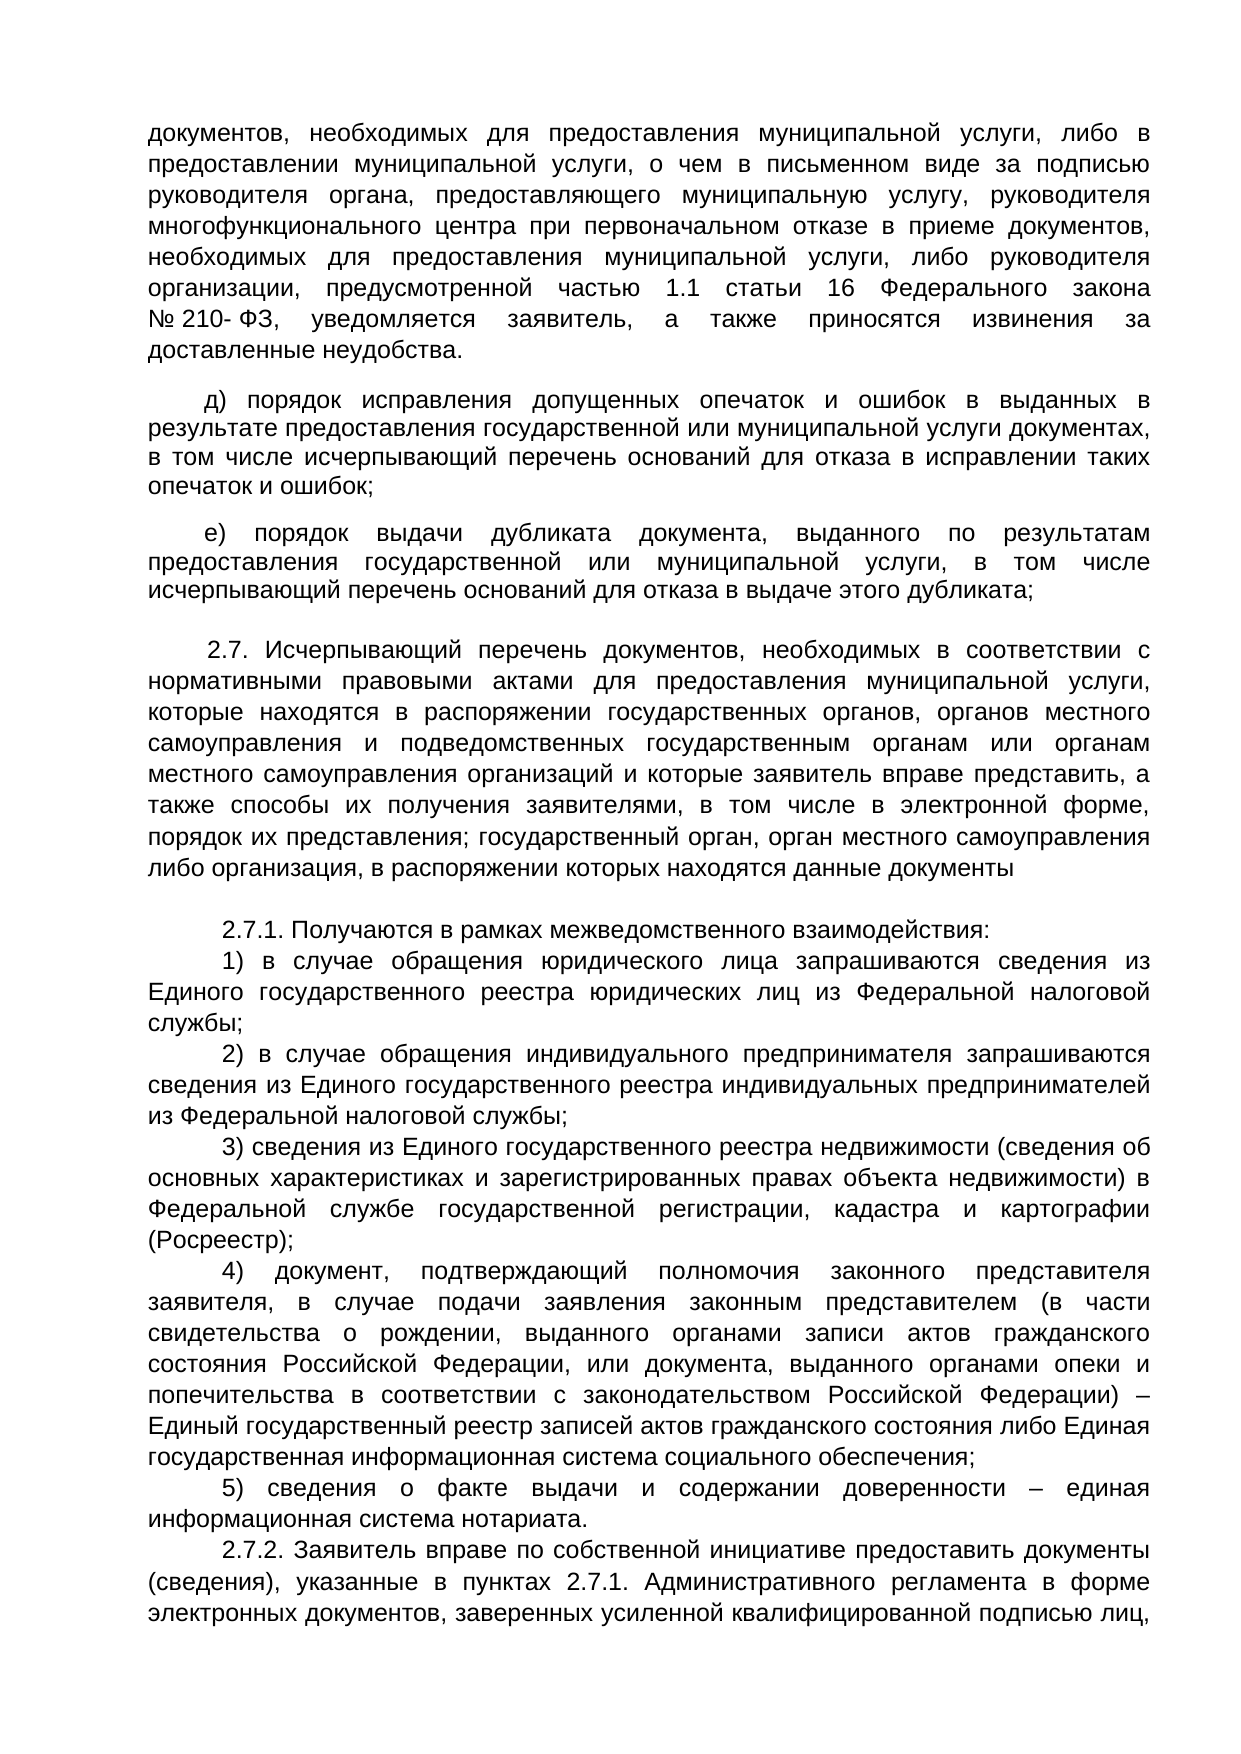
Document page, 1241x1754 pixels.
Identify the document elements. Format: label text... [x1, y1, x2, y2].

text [148, 1535, 1152, 1626]
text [148, 118, 1152, 364]
text е) порядок выдачи дубликата документа, выданного по результатам предоставления государственной или муниципальной услуги, в том числе исчерпывающий перечень оснований для отказа в выдаче этого дубликата; [148, 518, 1152, 604]
text 1) в случае обращения юридического лица запрашиваются сведения из Единого государственного реестра юридических лиц из Федеральной налоговой службы; [148, 946, 1152, 1036]
text д) порядок исправления допущенных опечаток и ошибок в выданных в результате предоставления государственной или муниципальной услуги документах, в том числе исчерпывающий перечень оснований для отказа в исправлении таких опечаток и ошибок; [148, 385, 1152, 500]
text 4) документ, подтверждающий полномочия законного представителя заявителя, в случае подачи заявления законным представителем (в части свидетельства о рождении, выданного органами записи актов гражданского состояния Российской Федерации, или документа, выданного органами опеки и попечительства в соответствии с законодательством Российской Федерации) – Единый государственный реестр записей актов гражданского состояния либо Единая государственная информационная система социального обеспечения; [148, 1256, 1152, 1471]
text 3) сведения из Единого государственного реестра недвижимости (сведения об основных характеристиках и зарегистрированных правах объекта недвижимости) в Федеральной службе государственной регистрации, кадастра и картографии (Росреестр); [148, 1132, 1152, 1254]
text 2) в случае обращения индивидуального предпринимателя запрашиваются сведения из Единого государственного реестра индивидуальных предпринимателей из Федеральной налоговой службы; [148, 1039, 1152, 1129]
text 2.7.1. Получаются в рамках межведомственного взаимодействия: [148, 914, 1152, 943]
text 2.7. Исчерпывающий перечень документов, необходимых в соответствии с нормативными правовыми актами для предоставления муниципальной услуги, которые находятся в распоряжении государственных органов, органов местного самоуправления и подведомственных государственным органам или органам местного самоуправления организаций и которые заявитель вправе представить, а также способы их получения заявителями, в том числе в электронной форме, порядок их представления; государственный орган, орган местного самоуправления либо организация, в распоряжении которых находятся данные документы [148, 635, 1152, 881]
text 5) сведения о факте выдачи и содержании доверенности – единая информационная система нотариата. [148, 1473, 1152, 1533]
